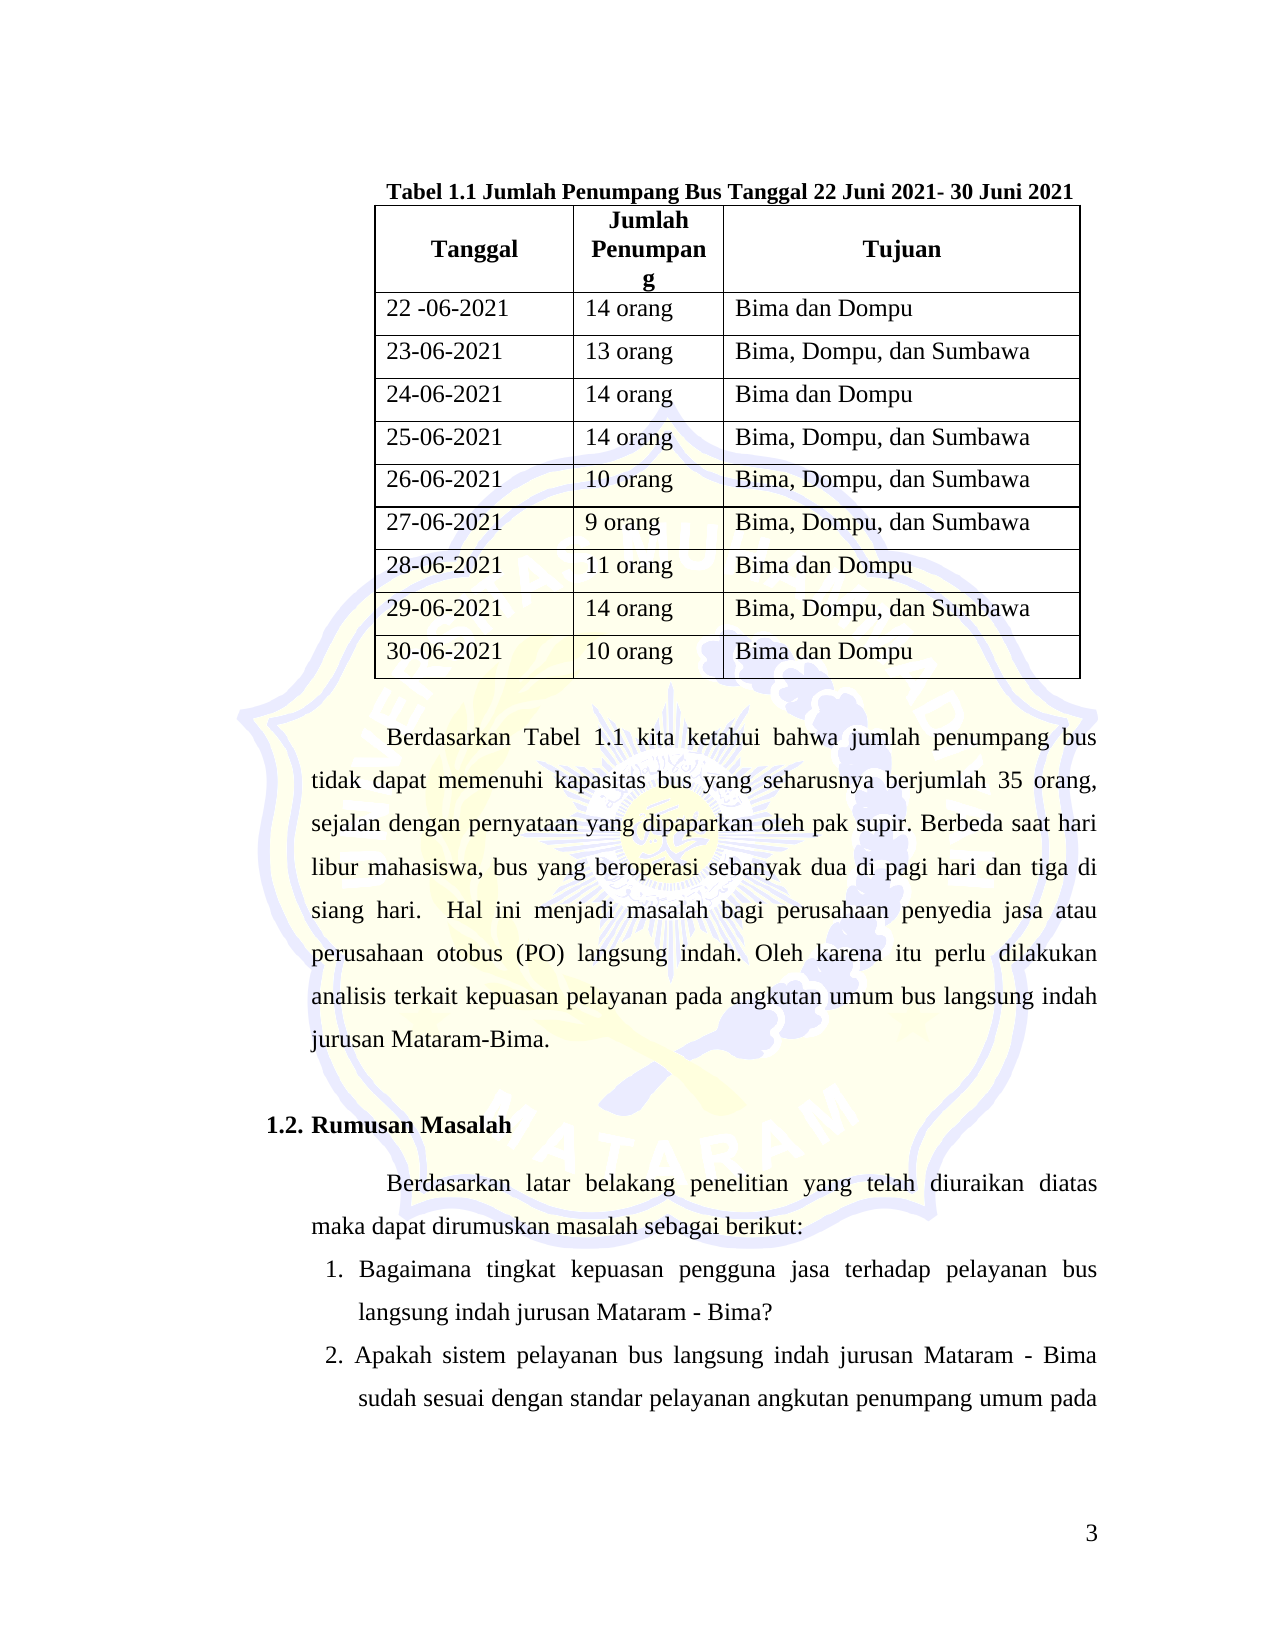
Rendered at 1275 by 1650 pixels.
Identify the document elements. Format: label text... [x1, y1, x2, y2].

table_cell Bima, Dompu, dan Sumbawa [724, 336, 1079, 378]
table_cell 14 orang [574, 379, 723, 421]
list Berdasarkan Tabel 1.1 kita ketahui bahwa jumlah penumpang bus tidak dapat memenuhi kapasitas bus yang seharusnya berjumlah 35 orang, sejalan dengan pernyataan yang dipaparkan oleh pak supir. Berbeda saat hari libur mahasiswa, bus yang beroperasi sebanyak dua di pagi hari dan tiga di siang hari. Hal ini menjadi masalah bagi perusahaan penyedia jasa atau perusahaan otobus (PO) langsung indah. Oleh karena itu perlu dilakukan analisis terkait kepuasan pelayanan pada angkutan umum bus langsung indah jurusan Mataram-Bima. [311, 722, 1098, 1053]
table_cell 14 orang [574, 593, 723, 635]
table_cell Bima dan Dompu [724, 636, 1079, 678]
table_cell Bima, Dompu, dan Sumbawa [724, 465, 1079, 506]
table_cell 25-06-2021 [376, 422, 573, 463]
table_cell 14 orang [574, 293, 723, 335]
table_cell 13 orang [574, 336, 723, 378]
table_cell 23-06-2021 [376, 336, 573, 378]
table_cell 22 -06-2021 [376, 293, 573, 335]
table_cell Bima, Dompu, dan Sumbawa [724, 508, 1079, 549]
table_cell 26-06-2021 [376, 465, 573, 506]
table_cell 14 orang [574, 422, 723, 463]
table_cell 27-06-2021 [376, 508, 573, 549]
table_header Tujuan [724, 206, 1079, 292]
text Berdasarkan latar belakang penelitian yang telah diuraikan diatas maka dapat dirumuskan masalah sebagai berikut: [311, 1168, 1098, 1240]
table_cell 10 orang [574, 636, 723, 678]
table_cell Bima dan Dompu [724, 293, 1079, 335]
table_cell 11 orang [574, 550, 723, 592]
table_cell Bima dan Dompu [724, 379, 1079, 421]
text 1. Bagaimana tingkat kepuasan pengguna jasa terhadap pelayanan bus langsung indah jurusan Mataram - Bima? [325, 1254, 1098, 1326]
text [325, 1340, 1098, 1412]
table_cell Bima, Dompu, dan Sumbawa [724, 593, 1079, 635]
table_cell 24-06-2021 [376, 379, 573, 421]
table_cell 29-06-2021 [376, 593, 573, 635]
table_cell 28-06-2021 [376, 550, 573, 592]
table_cell 9 orang [574, 508, 723, 549]
table_cell 10 orang [574, 465, 723, 506]
list Rumusan Masalah [266, 1110, 1098, 1139]
table_cell Bima, Dompu, dan Sumbawa [724, 422, 1079, 463]
table_header Jumlah Penumpang [574, 206, 723, 292]
list Tabel 1.1 Jumlah Penumpang Bus Tanggal 22 Juni 2021- 30 Juni 2021 [311, 178, 1098, 204]
table_cell 30-06-2021 [376, 636, 573, 678]
table_cell Bima dan Dompu [724, 550, 1079, 592]
table_header Tanggal [376, 206, 573, 292]
